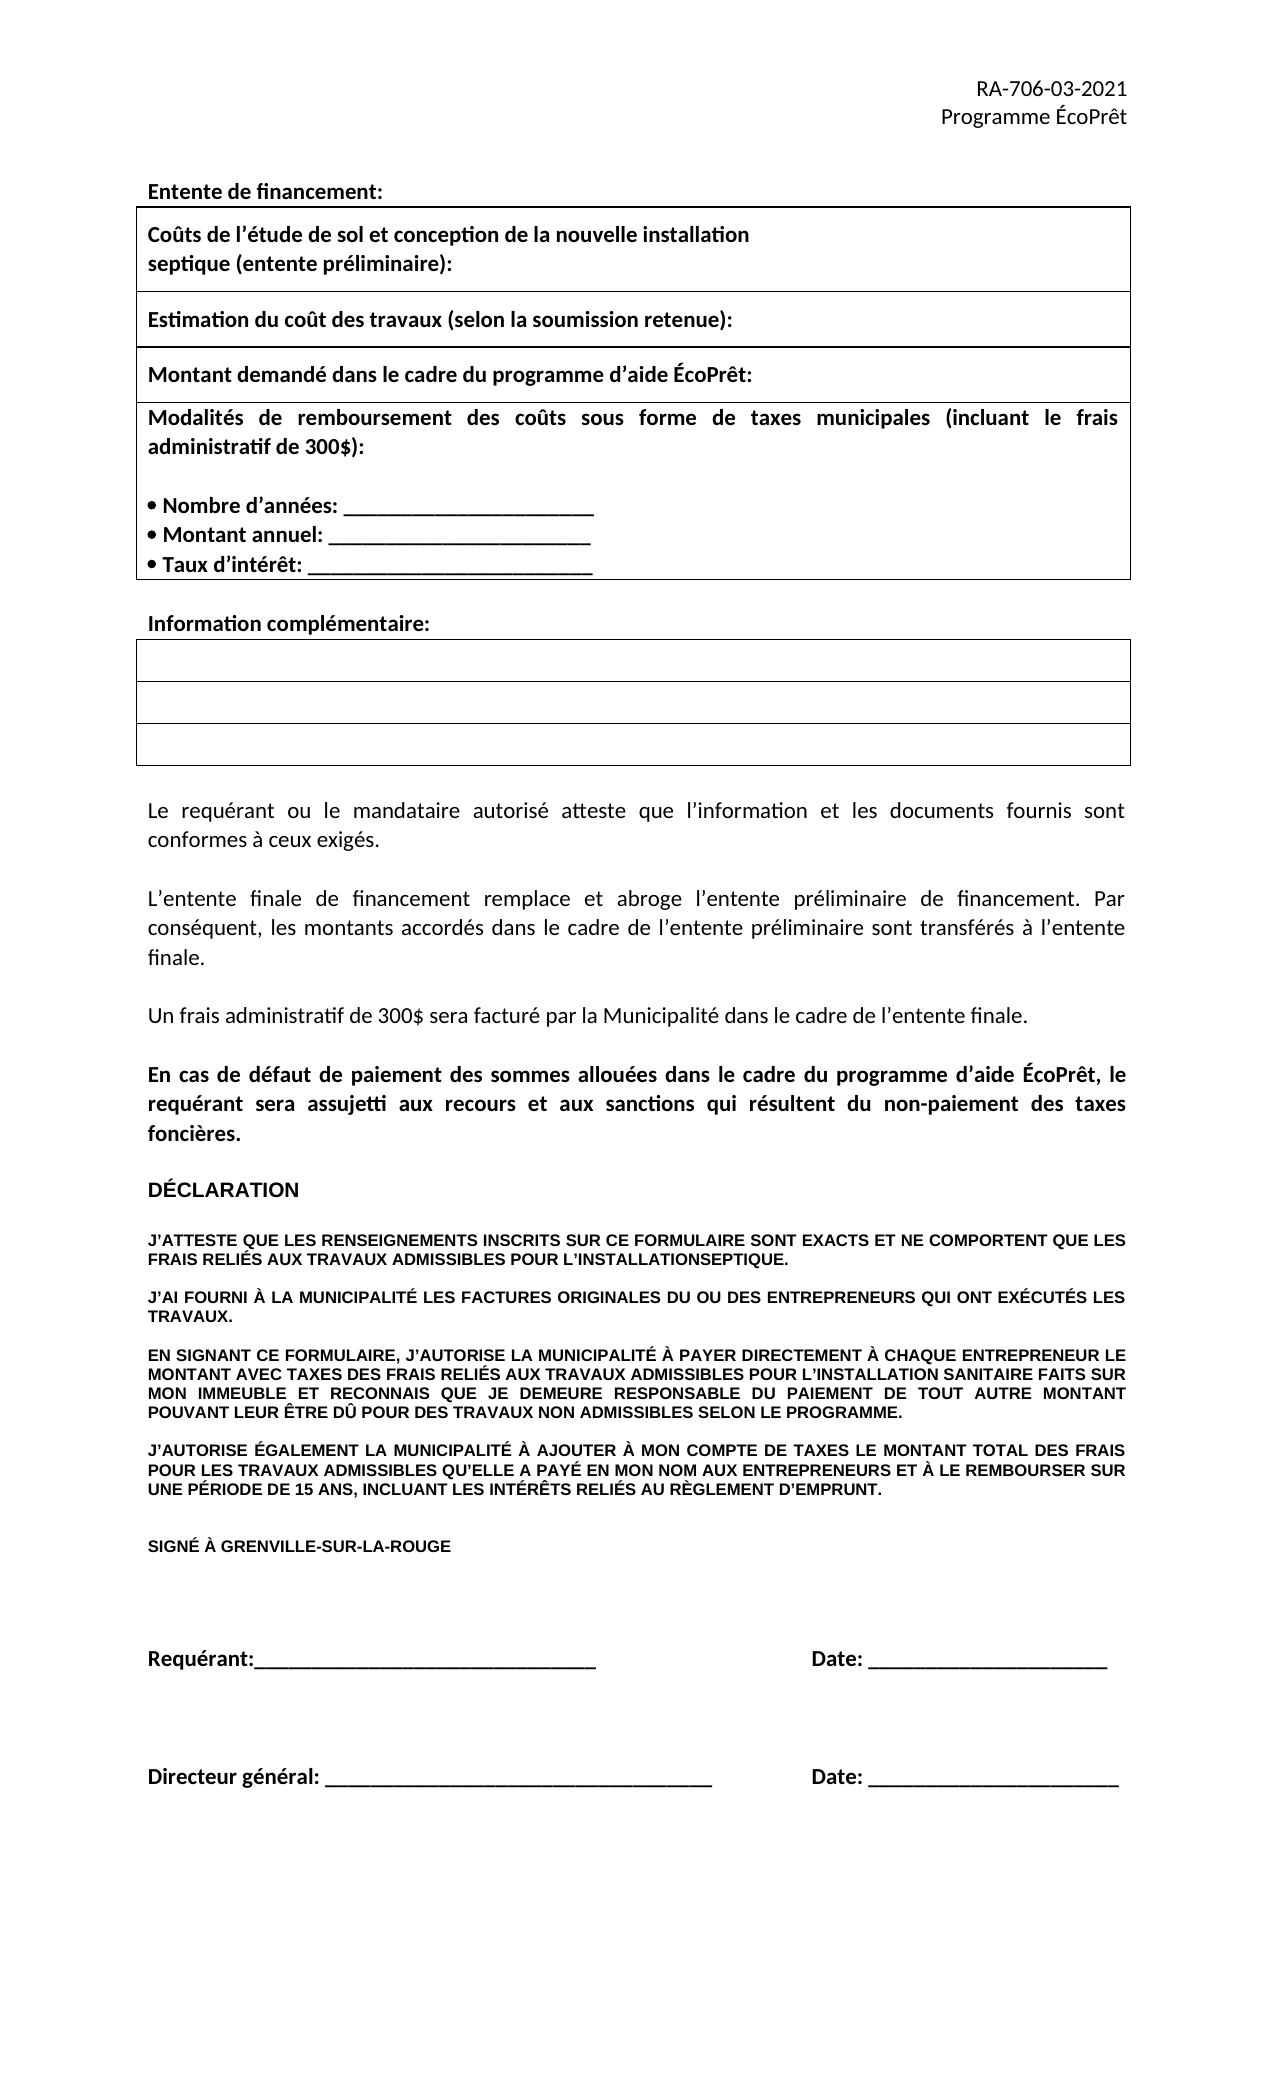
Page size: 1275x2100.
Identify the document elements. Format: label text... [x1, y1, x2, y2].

text J’AUTORISE ÉGALEMENT LA MUNICIPALITÉ À AJOUTER À MON COMPTE DE TAXES LE MONTANT TOTAL DES FRAIS POUR LES TRAVAUX ADMISSIBLES QU’ELLE A PAYÉ EN MON NOM AUX ENTREPRENEURS ET À LE REMBOURSER SUR UNE PÉRIODE DE 15 ANS, INCLUANT LES INTÉRÊTS RELIÉS AU RÈGLEMENT D’EMPRUNT. [148, 1441, 1127, 1499]
text SIGNÉ À GRENVILLE-SUR-LA-ROUGE [148, 1537, 1127, 1556]
text Requérant:______________________________ Date: _____________________ [148, 1644, 1127, 1672]
table_header Coûts de l’étude de sol et conception de la nouvelle installation septique (entente préliminaire): [137, 208, 1130, 291]
text J’ATTESTE QUE LES RENSEIGNEMENTS INSCRITS SUR CE FORMULAIRE SONT EXACTS ET NE COMPORTENT QUE LES FRAIS RELIÉS AUX TRAVAUX ADMISSIBLES POUR L’INSTALLATIONSEPTIQUE. [148, 1230, 1127, 1269]
table_cell [137, 682, 1130, 723]
text En cas de défaut de paiement des sommes allouées dans le cadre du programme d’aide ÉcoPrêt, le requérant sera assujetti aux recours et aux sanctions qui résultent du non-paiement des taxes foncières. [148, 1060, 1127, 1176]
table_cell Estimation du coût des travaux (selon la soumission retenue): [137, 292, 1130, 346]
table_cell [137, 724, 1130, 765]
text EN SIGNANT CE FORMULAIRE, J’AUTORISE LA MUNICIPALITÉ À PAYER DIRECTEMENT À CHAQUE ENTREPRENEUR LE MONTANT AVEC TAXES DES FRAIS RELIÉS AUX TRAVAUX ADMISSIBLES POUR L’INSTALLATION SANITAIRE FAITS SUR MON IMMEUBLE ET RECONNAIS QUE JE DEMEURE RESPONSABLE DU PAIEMENT DE TOUT AUTRE MONTANT POUVANT LEUR ÊTRE DÛ POUR DES TRAVAUX NON ADMISSIBLES SELON LE PROGRAMME. [148, 1345, 1127, 1422]
text L’entente finale de financement remplace et abroge l’entente préliminaire de financement. Par conséquent, les montants accordés dans le cadre de l’entente préliminaire sont transférés à l’entente finale. [148, 884, 1127, 971]
text Information complémentaire: [148, 609, 1127, 637]
table_cell Modalités de remboursement des coûts sous forme de taxes municipales (incluant le frais administratif de 300$): Nombre d’années: ______________________ Montant annuel: _______________________ Taux d’intérêt: _________________________ [137, 403, 1130, 579]
table_cell Montant demandé dans le cadre du programme d’aide ÉcoPrêt: [137, 348, 1130, 402]
text Un frais administratif de 300$ sera facturé par la Municipalité dans le cadre de l’entente finale. [148, 1001, 1127, 1029]
text Entente de financement: [148, 177, 1127, 205]
text Le requérant ou le mandataire autorisé atteste que l’information et les documents fournis sont conformes à ceux exigés. [148, 796, 1127, 853]
table_header [137, 640, 1130, 681]
text J’AI FOURNI À LA MUNICIPALITÉ LES FACTURES ORIGINALES DU OU DES ENTREPRENEURS QUI ONT EXÉCUTÉS LES TRAVAUX. [148, 1288, 1127, 1326]
text Directeur général: __________________________________ Date: ______________________ [148, 1762, 1127, 1790]
text DÉCLARATION [148, 1178, 1127, 1202]
